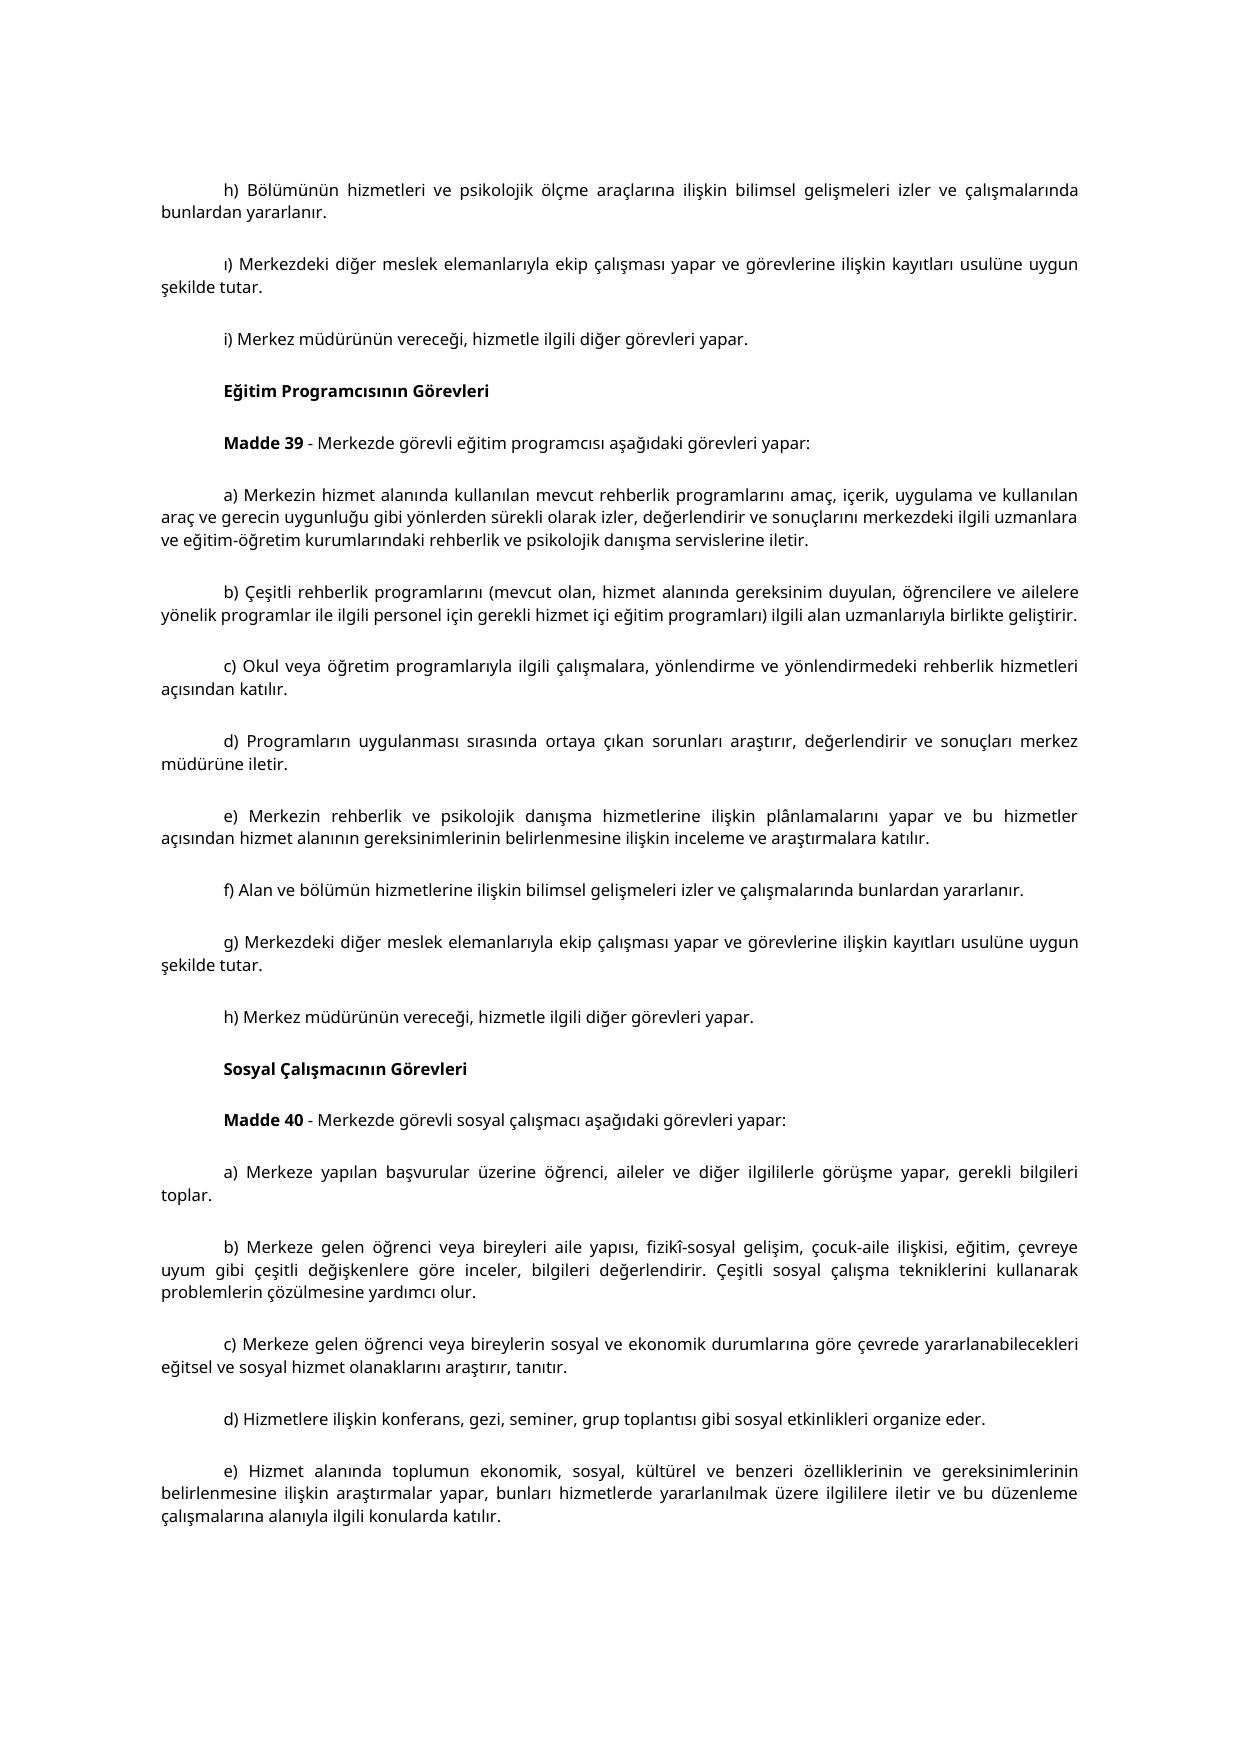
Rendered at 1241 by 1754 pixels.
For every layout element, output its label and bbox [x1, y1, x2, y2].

table_cell [159, 148, 1081, 1558]
